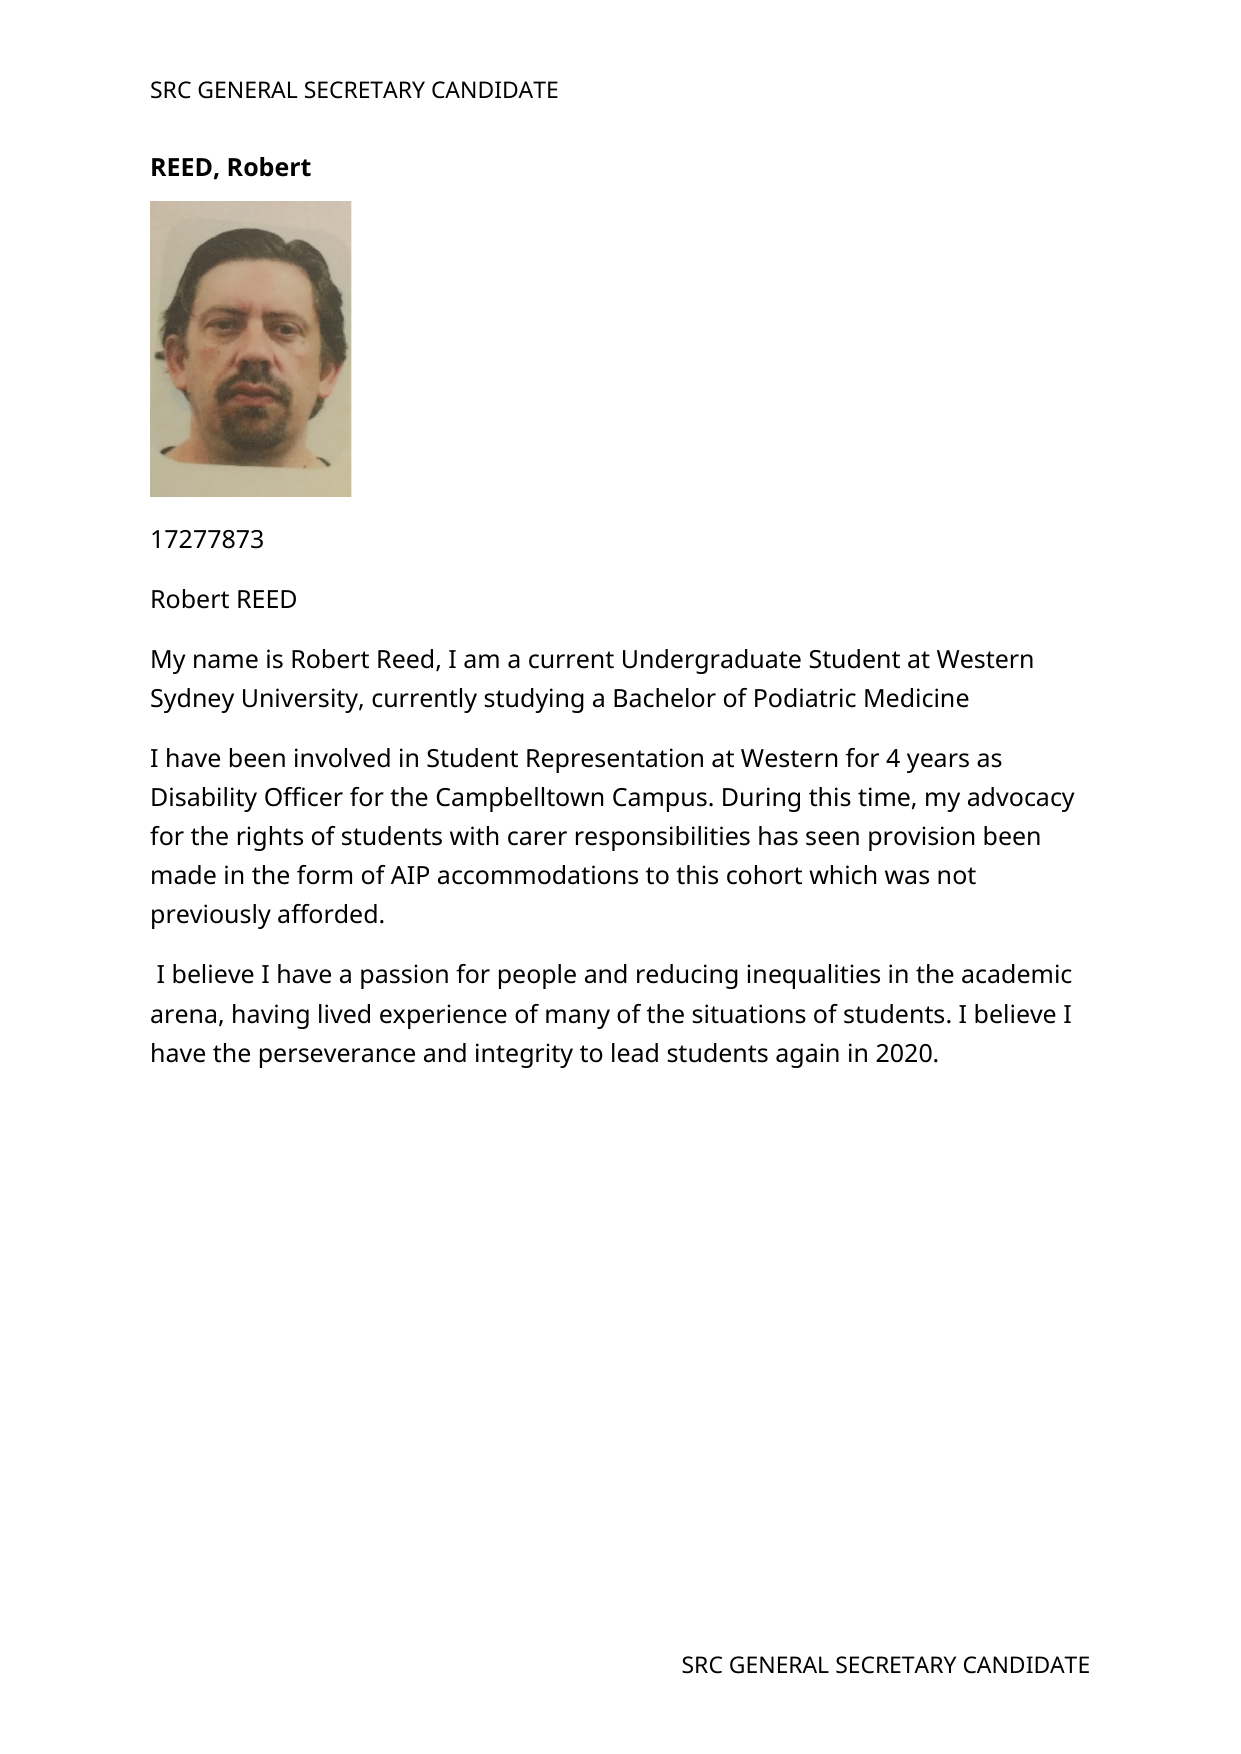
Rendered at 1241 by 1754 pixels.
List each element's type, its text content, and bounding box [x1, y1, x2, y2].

text I believe I have a passion for people and reducing inequalities in the academic arena, having lived experience of many of the situations of students. I believe I have the perseverance and integrity to lead students again in 2020. [150, 957, 1090, 1069]
text REED, Robert [150, 150, 1090, 184]
text My name is Robert Reed, I am a current Undergraduate Student at Western Sydney University, currently studying a Bachelor of Podiatric Medicine [150, 641, 1090, 714]
text I have been involved in Student Representation at Western for 4 years as Disability Officer for the Campbelltown Campus. During this time, my advocacy for the rights of students with carer responsibilities has seen provision been made in the form of AIP accommodations to this cohort which was not previously afforded. [150, 741, 1090, 931]
picture [150, 201, 352, 497]
text 17277873 [150, 521, 1090, 555]
text Robert REED [150, 581, 1090, 615]
